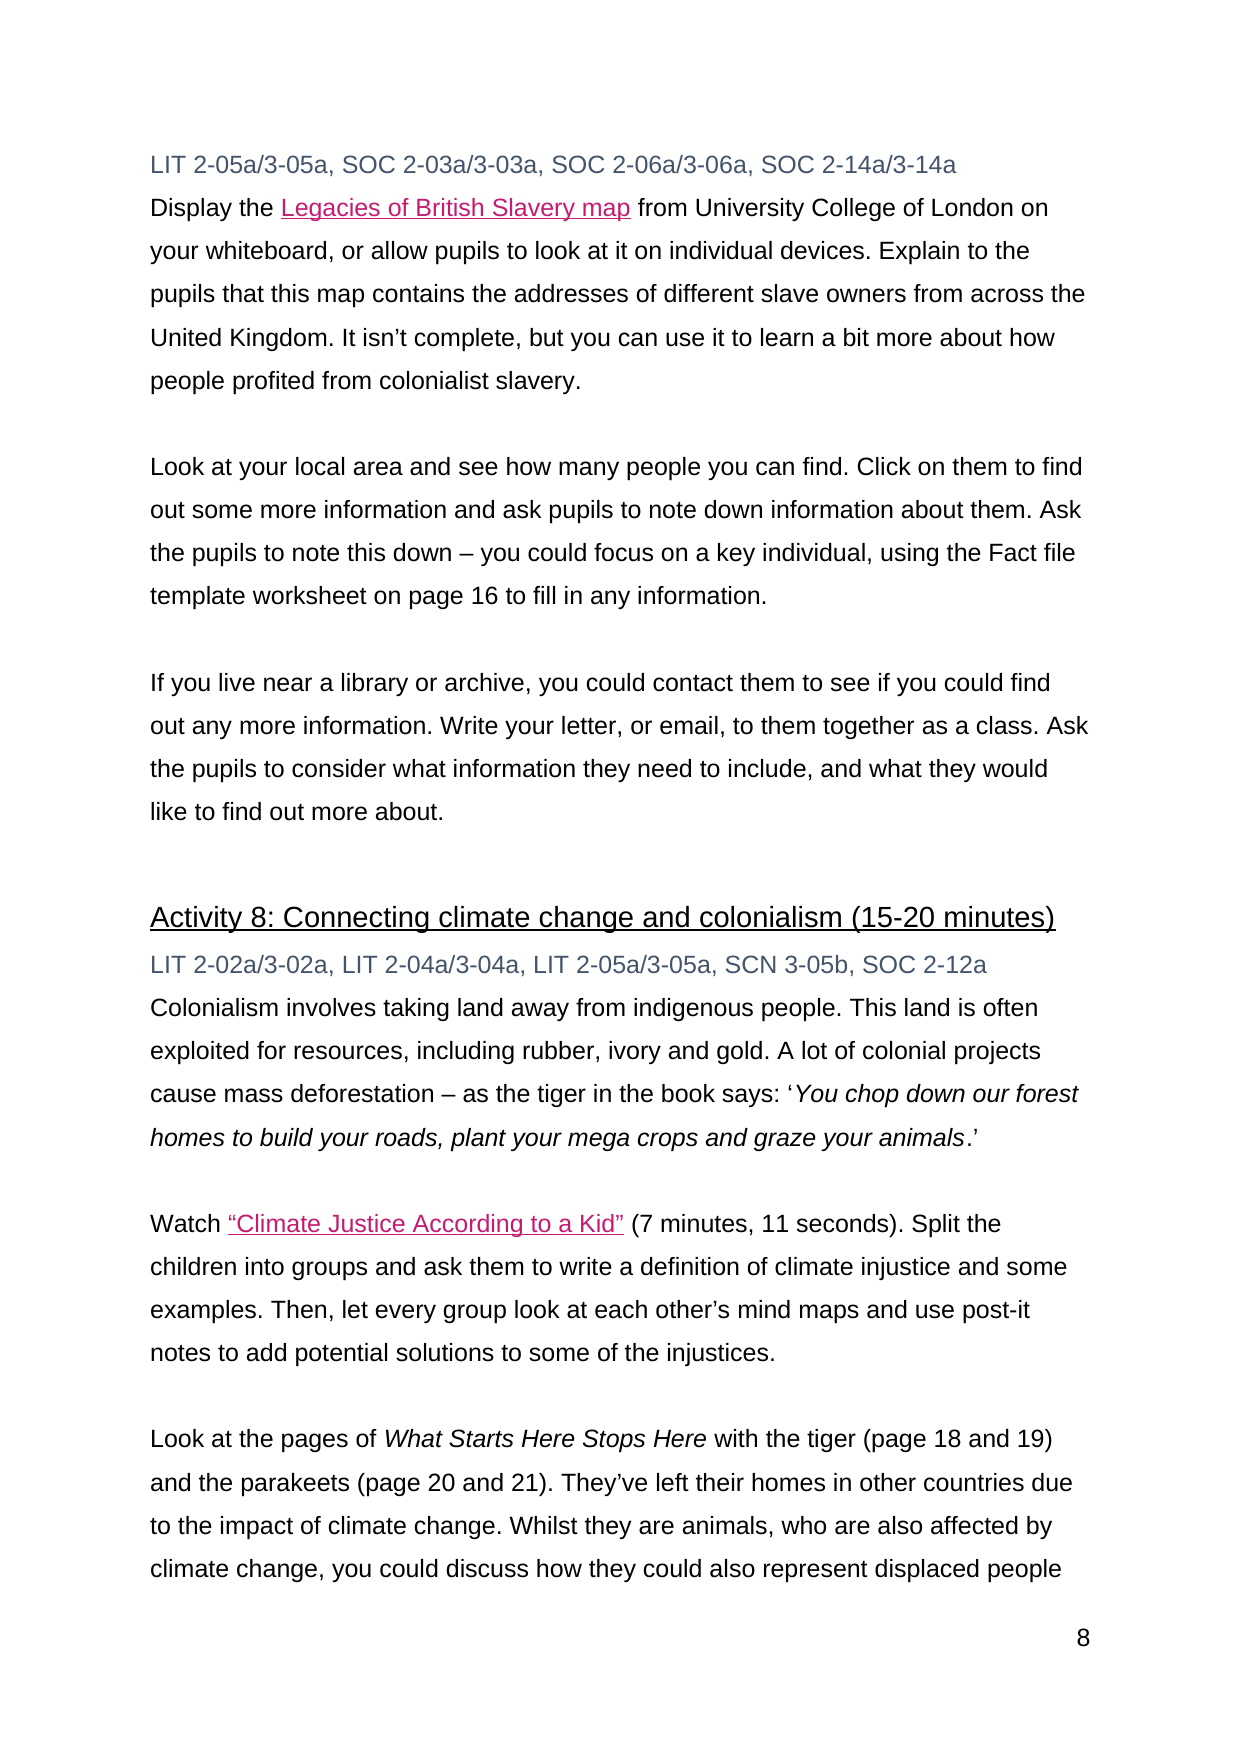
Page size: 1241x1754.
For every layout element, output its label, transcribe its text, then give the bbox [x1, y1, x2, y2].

text LIT 2-05a/3-05a, SOC 2-03a/3-03a, SOC 2-06a/3-06a, SOC 2-14a/3-14a Display the Legacies of British Slavery map from University College of London on your whiteboard, or allow pupils to look at it on individual devices. Explain to the pupils that this map contains the addresses of different slave owners from across the United Kingdom. It isn’t complete, but you can use it to learn a bit more about how people profited from colonialist slavery. Look at your local area and see how many people you can find. Click on them to find out some more information and ask pupils to note down information about them. Ask the pupils to note this down – you could focus on a key individual, using the Fact file template worksheet on page 16 to fill in any information. If you live near a library or archive, you could contact them to see if you could find out any more information. Write your letter, or email, to them together as a class. Ask the pupils to consider what information they need to include, and what they would like to find out more about. [150, 150, 1090, 869]
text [150, 950, 1090, 1583]
subtitle Activity 8: Connecting climate change and colonialism (15-20 minutes) [150, 900, 1090, 933]
